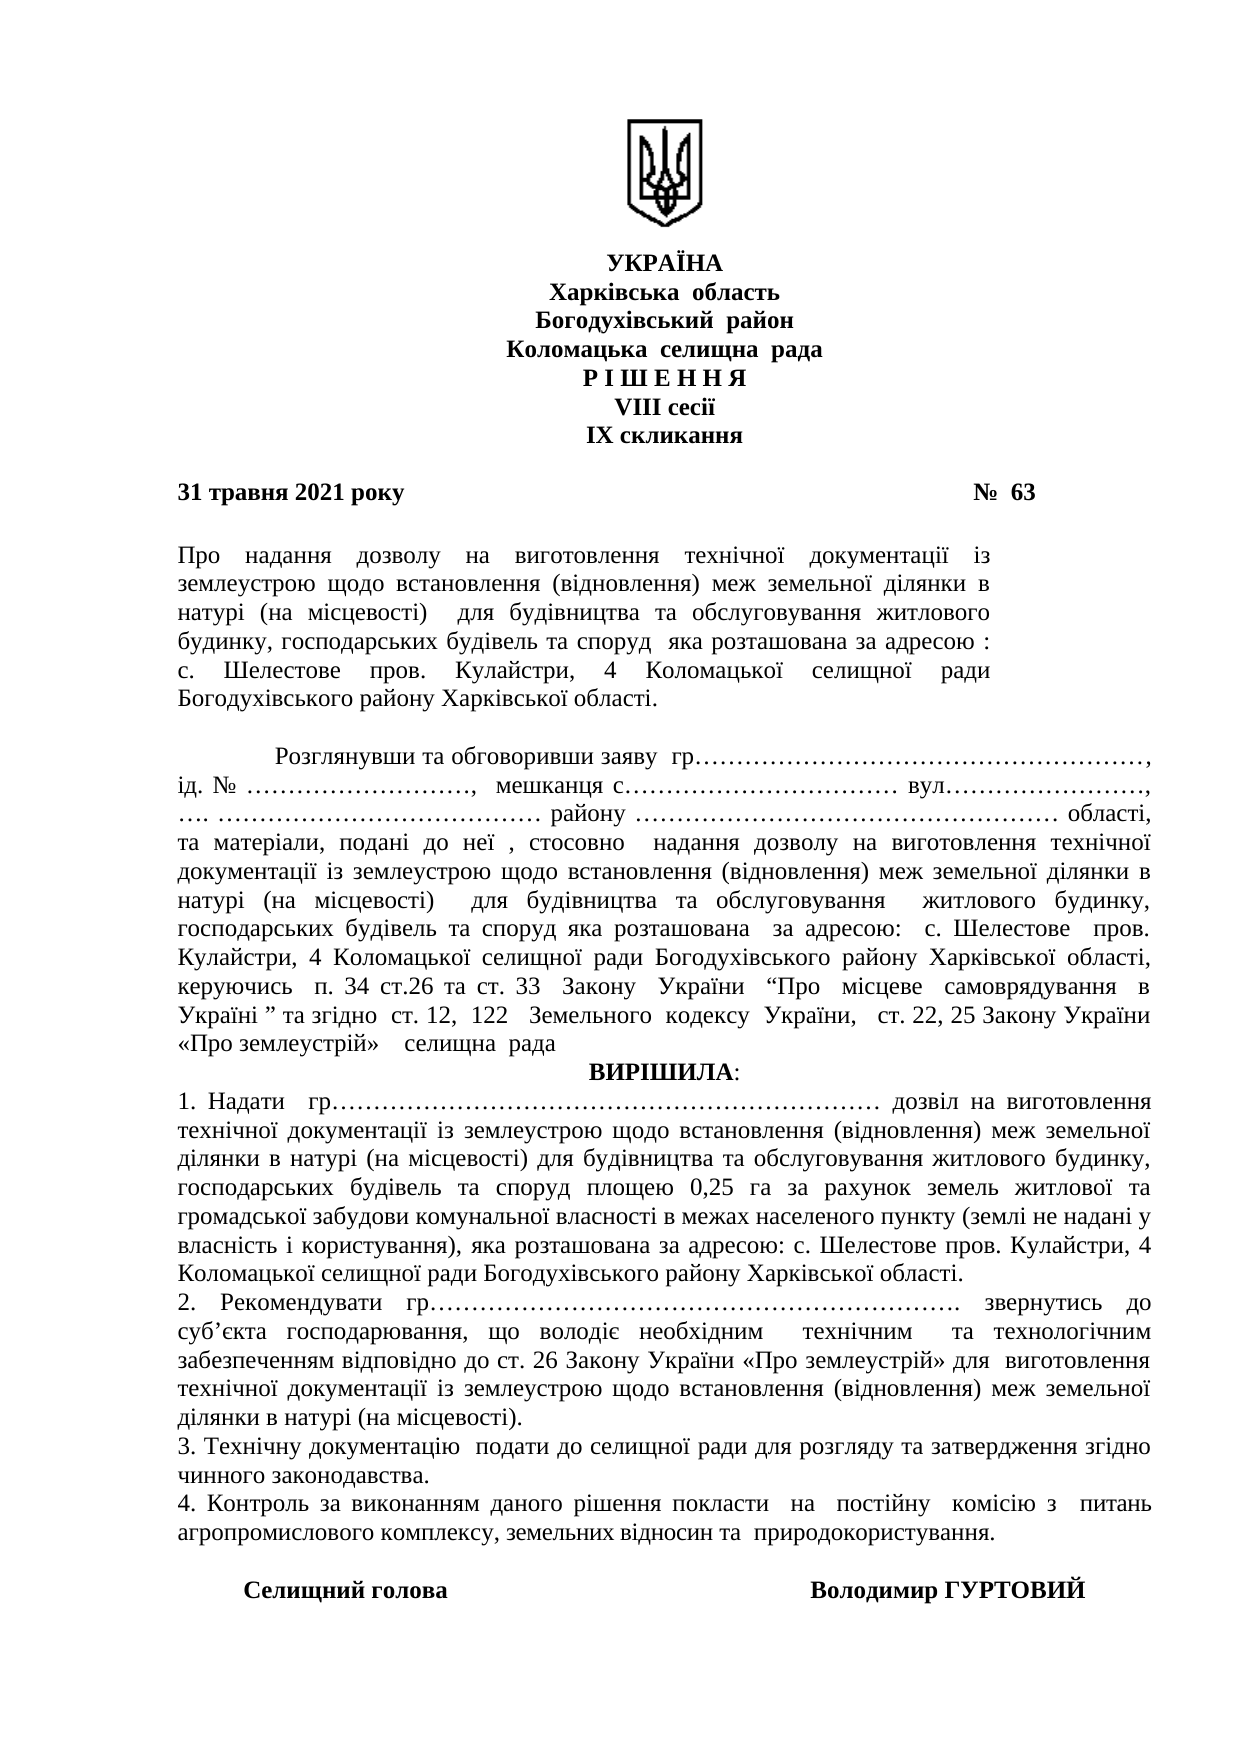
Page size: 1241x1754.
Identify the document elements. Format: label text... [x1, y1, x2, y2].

table_header Про надання дозволу на виготовлення технічної документації із землеустрою щодо встановлення (відновлення) меж земельної ділянки в натурі (на місцевості) для будівництва та обслуговування житлового будинку, господарських будівель та споруд яка розташована за адресою : с. Шелестове пров. Кулайстри, 4 Коломацької селищної ради Богодухівського району Харківської області. [166, 540, 1002, 741]
text 4. Контроль за виконанням даного рішення покласти на постійну комісію з питань агропромислового комплексу, земельних відносин та природокористування. [177, 1488, 1152, 1546]
text 2. Рекомендувати гр………………………………………………………. звернутись до суб’єкта господарювання, що володіє необхідним технічним та технологічним забезпеченням відповідно до ст. 26 Закону України «Про землеустрій» для виготовлення технічної документації із землеустрою щодо встановлення (відновлення) меж земельної ділянки в натурі (на місцевості). [177, 1287, 1152, 1431]
text Р І Ш Е Н Н Я [177, 363, 1152, 392]
text Розглянувши та обговоривши заяву гр………………………………………………, ід. № ………………………, мешканця с…………………………… вул……………………, …. ………………………………… району …………………………………………… області, та матеріали, подані до неї , стосовно надання дозволу на виготовлення технічної документації із землеустрою щодо встановлення (відновлення) меж земельної ділянки в натурі (на місцевості) для будівництва та обслуговування житлового будинку, господарських будівель та споруд яка розташована за адресою: с. Шелестове пров. Кулайстри, 4 Коломацької селищної ради Богодухівського району Харківської області, керуючись п. 34 ст.26 та ст. 33 Закону України “Про місцеве самоврядування в Україні ” та згідно ст. 12, 122 Земельного кодексу України, ст. 22, 25 Закону України «Про землеустрій» селищна рада [177, 741, 1152, 1057]
text УКРАЇНА [177, 248, 1152, 277]
text VІІІ сесії [177, 392, 1152, 421]
text 31 травня 2021 року № 63 [177, 477, 1152, 506]
text Богодухівський район [177, 306, 1152, 334]
text Харківська область [177, 277, 1152, 306]
text Коломацька селищна рада [177, 334, 1152, 363]
text Селищний голова Володимир ГУРТОВИЙ [177, 1575, 1152, 1603]
text 3. Технічну документацію подати до селищної ради для розгляду та затвердження згідно чинного законодавства. [177, 1431, 1152, 1488]
text ВИРІШИЛА: [177, 1057, 1152, 1086]
text ІХ скликання [177, 421, 1152, 449]
text 1. Надати гр………………………………………………………… дозвіл на виготовлення технічної документації із землеустрою щодо встановлення (відновлення) меж земельної ділянки в натурі (на місцевості) для будівництва та обслуговування житлового будинку, господарських будівель та споруд площею 0,25 га за рахунок земель житлової та громадської забудови комунальної власності в межах населеного пункту (землі не надані у власність і користування), яка розташована за адресою: с. Шелестове пров. Кулайстри, 4 Коломацької селищної ради Богодухівського району Харківської області. [177, 1086, 1152, 1287]
